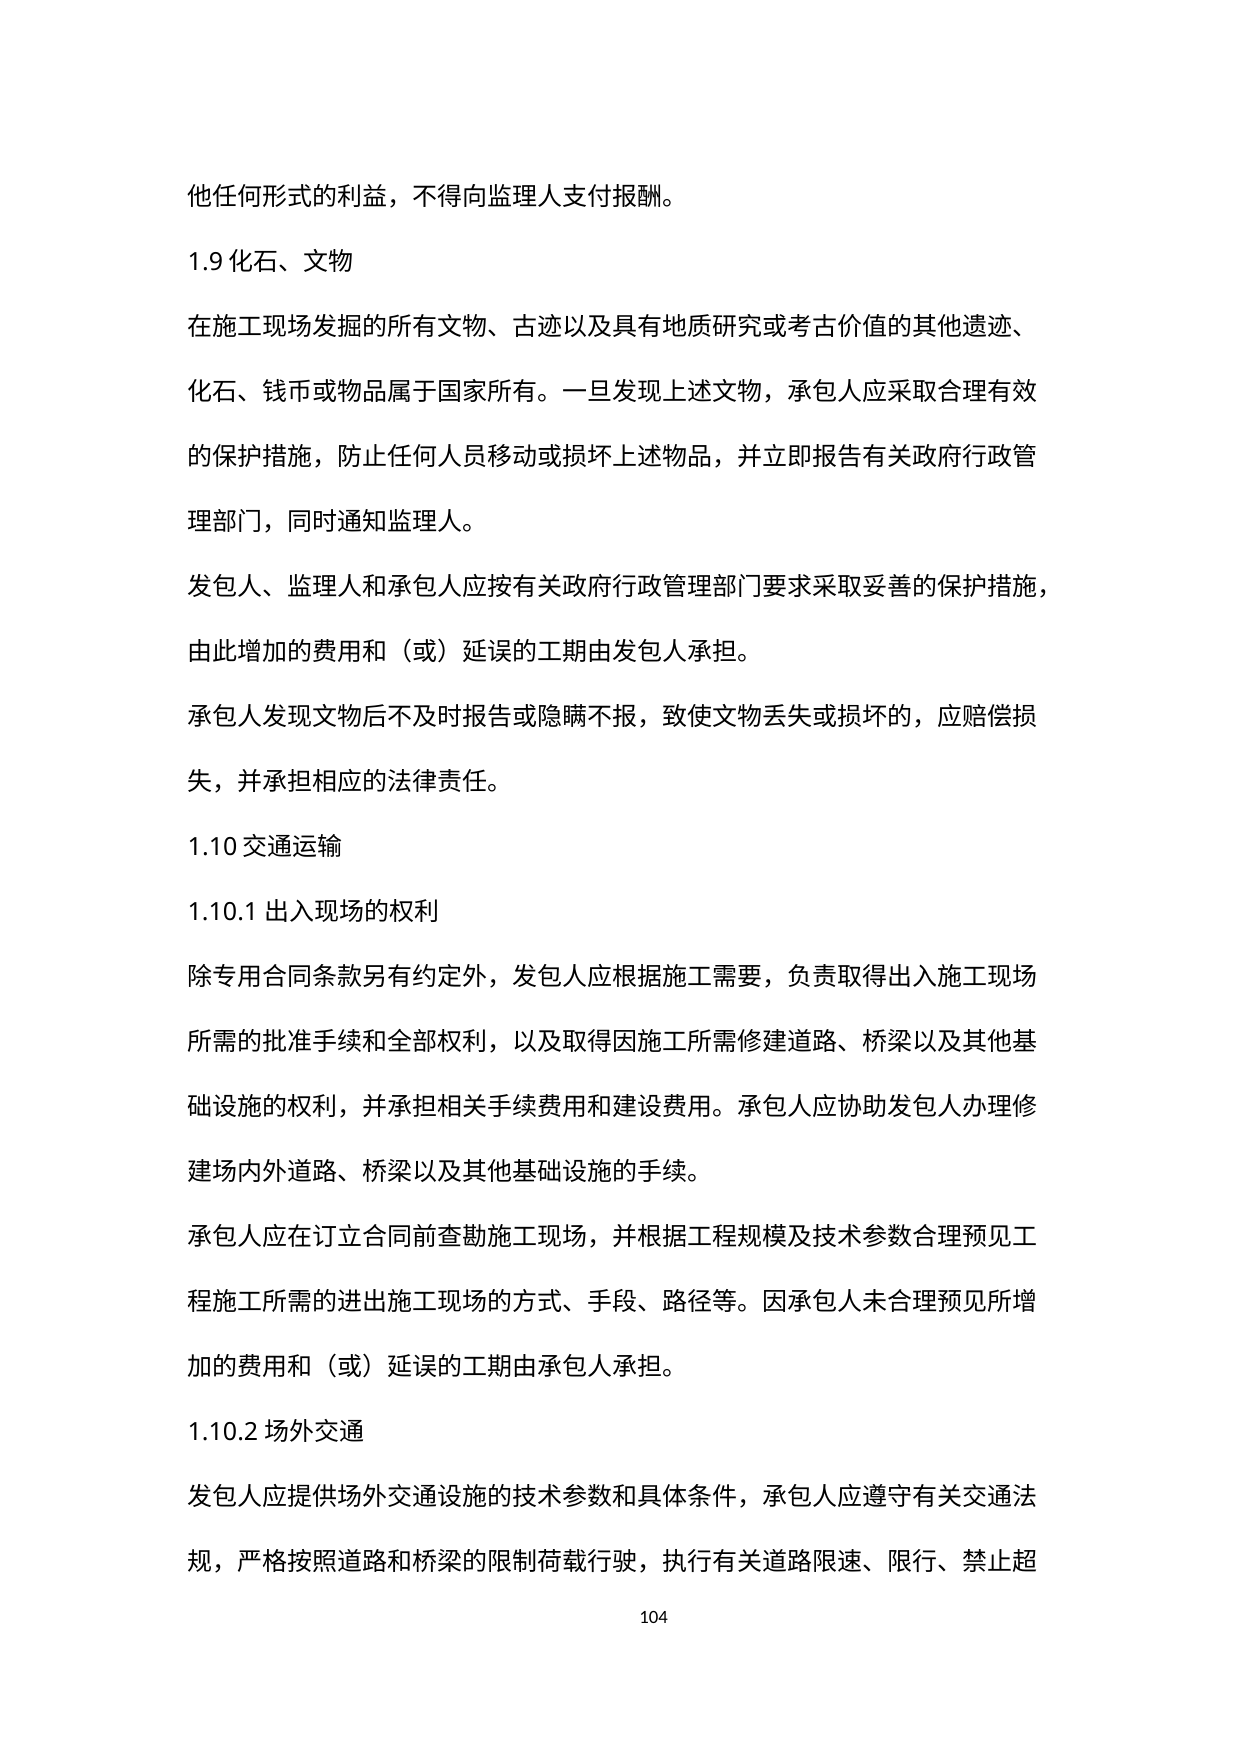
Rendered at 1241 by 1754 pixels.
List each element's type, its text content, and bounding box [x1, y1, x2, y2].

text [187, 162, 1053, 227]
text 1.10交通运输 [187, 812, 1053, 877]
text 除专用合同条款另有约定外，发包人应根据施工需要，负责取得出入施工现场所需的批准手续和全部权利，以及取得因施工所需修建道路、桥梁以及其他基础设施的权利，并承担相关手续费用和建设费用。承包人应协助发包人办理修建场内外道路、桥梁以及其他基础设施的手续。 [187, 942, 1053, 1202]
text 承包人发现文物后不及时报告或隐瞒不报，致使文物丢失或损坏的，应赔偿损失，并承担相应的法律责任。 [187, 682, 1053, 812]
text 1.9化石、文物 [187, 227, 1053, 292]
text 1.10.1 出入现场的权利 [187, 877, 1053, 942]
text 在施工现场发掘的所有文物、古迹以及具有地质研究或考古价值的其他遗迹、化石、钱币或物品属于国家所有。一旦发现上述文物，承包人应采取合理有效的保护措施，防止任何人员移动或损坏上述物品，并立即报告有关政府行政管理部门，同时通知监理人。 [187, 292, 1053, 552]
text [187, 1462, 1053, 1592]
text 1.10.2 场外交通 [187, 1397, 1053, 1462]
text 承包人应在订立合同前查勘施工现场，并根据工程规模及技术参数合理预见工程施工所需的进出施工现场的方式、手段、路径等。因承包人未合理预见所增加的费用和（或）延误的工期由承包人承担。 [187, 1202, 1053, 1397]
text 发包人、监理人和承包人应按有关政府行政管理部门要求采取妥善的保护措施，由此增加的费用和（或）延误的工期由发包人承担。 [187, 552, 1053, 682]
